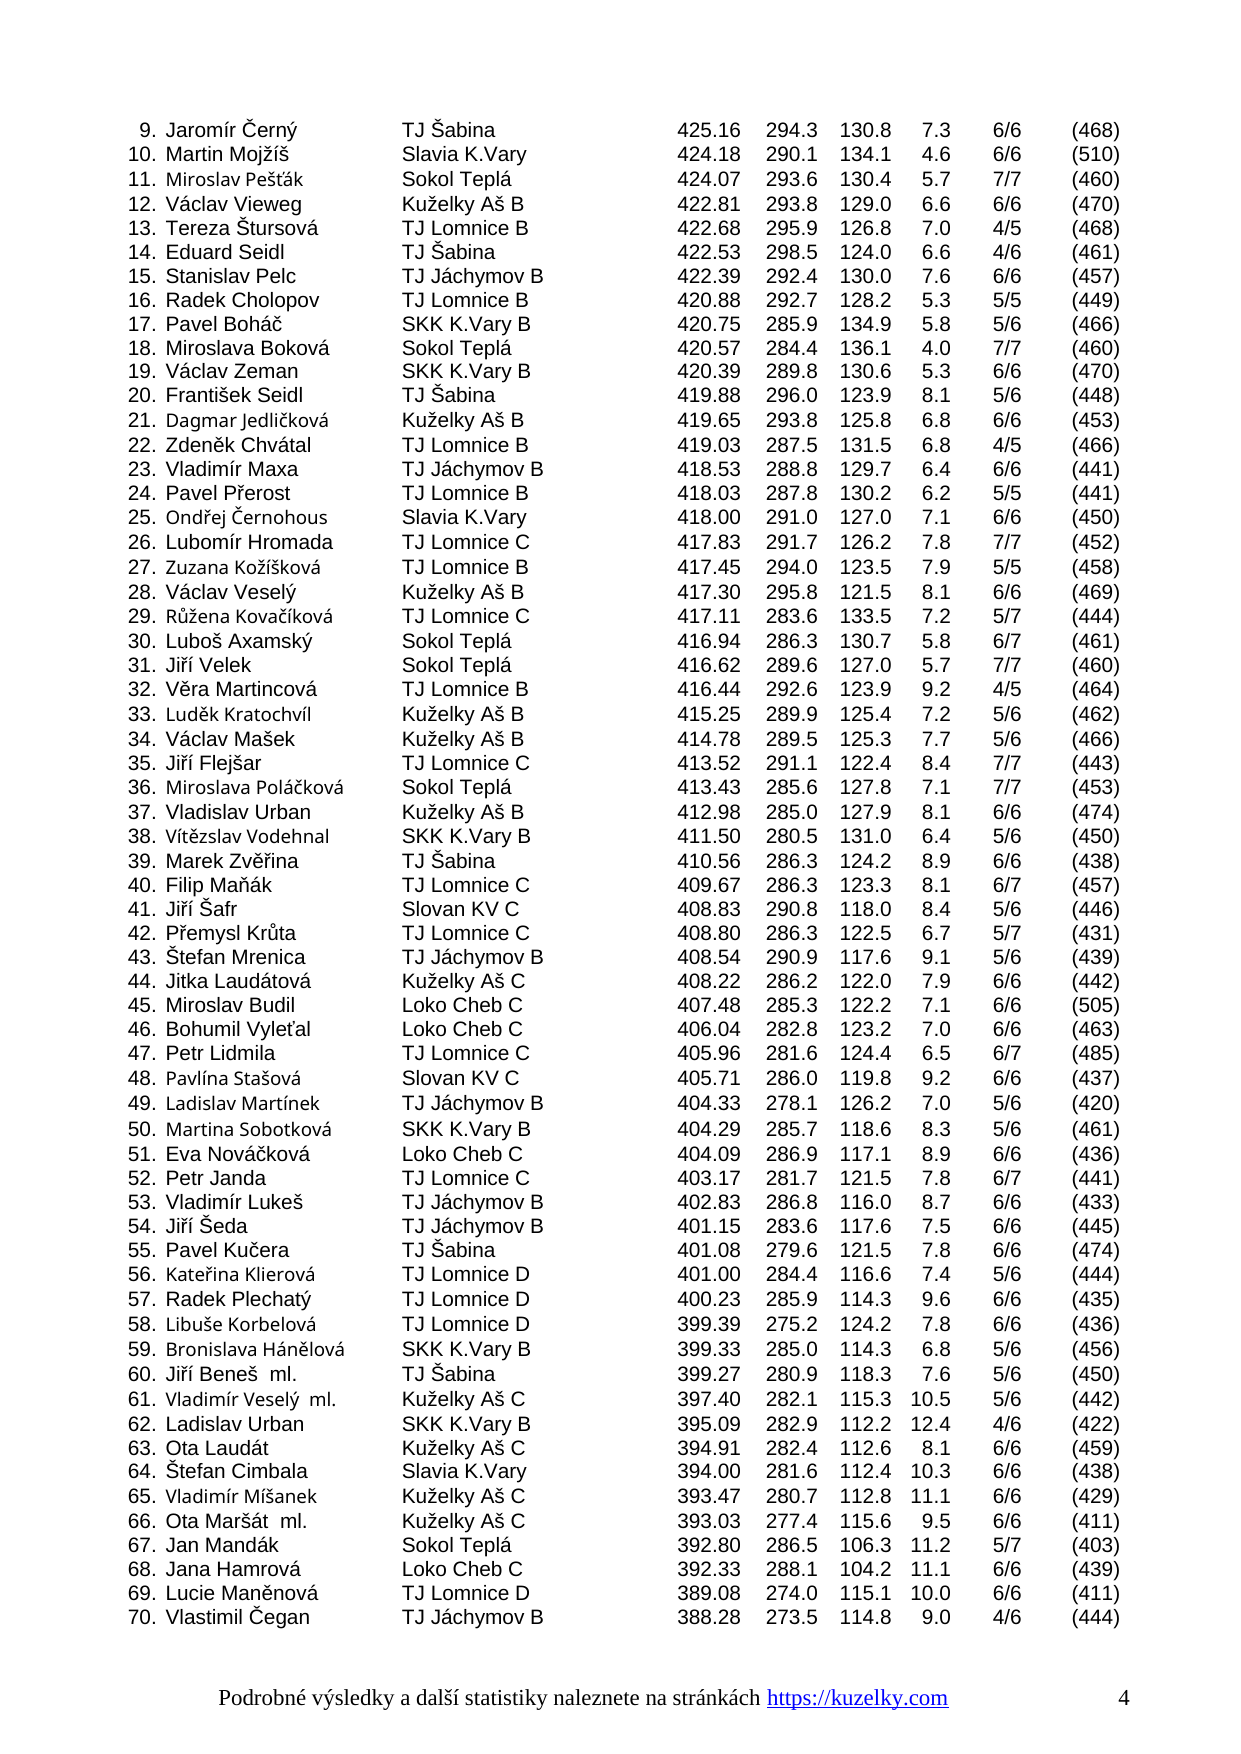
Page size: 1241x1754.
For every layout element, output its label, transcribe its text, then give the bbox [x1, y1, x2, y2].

text 63. Ota Laudát Kuželky Aš C 394.91 282.4 112.6 8.1 6/6 (459) [106, 1435, 1134, 1459]
text 65. Vladimír Míšanek Kuželky Aš C 393.47 280.7 112.8 11.1 6/6 (429) [106, 1483, 1134, 1509]
text 55. Pavel Kučera TJ Šabina 401.08 279.6 121.5 7.8 6/6 (474) [106, 1237, 1134, 1261]
text 32. Věra Martincová TJ Lomnice B 416.44 292.6 123.9 9.2 4/5 (464) [106, 677, 1134, 701]
text 15. Stanislav Pelc TJ Jáchymov B 422.39 292.4 130.0 7.6 6/6 (457) [106, 263, 1134, 287]
text 54. Jiří Šeda TJ Jáchymov B 401.15 283.6 117.6 7.5 6/6 (445) [106, 1213, 1134, 1237]
text 52. Petr Janda TJ Lomnice C 403.17 281.7 121.5 7.8 6/7 (441) [106, 1166, 1134, 1189]
text 12. Václav Vieweg Kuželky Aš B 422.81 293.8 129.0 6.6 6/6 (470) [106, 192, 1134, 216]
text 36. Miroslava Poláčková Sokol Teplá 413.43 285.6 127.8 7.1 7/7 (453) [106, 774, 1134, 800]
text 20. František Seidl TJ Šabina 419.88 296.0 123.9 8.1 5/6 (448) [106, 383, 1134, 407]
text 48. Pavlína Stašová Slovan KV C 405.71 286.0 119.8 9.2 6/6 (437) [106, 1065, 1134, 1091]
text 61. Vladimír Veselý ml. Kuželky Aš C 397.40 282.1 115.3 10.5 5/6 (442) [106, 1386, 1134, 1411]
text 9. Jaromír Černý TJ Šabina 425.16 294.3 130.8 7.3 6/6 (468) [106, 118, 1134, 142]
text 44. Jitka Laudátová Kuželky Aš C 408.22 286.2 122.0 7.9 6/6 (442) [106, 969, 1134, 993]
text 40. Filip Maňák TJ Lomnice C 409.67 286.3 123.3 8.1 6/7 (457) [106, 873, 1134, 897]
text 53. Vladimír Lukeš TJ Jáchymov B 402.83 286.8 116.0 8.7 6/6 (433) [106, 1189, 1134, 1213]
text 66. Ota Maršát ml. Kuželky Aš C 393.03 277.4 115.6 9.5 6/6 (411) [106, 1509, 1134, 1533]
text 10. Martin Mojžíš Slavia K.Vary 424.18 290.1 134.1 4.6 6/6 (510) [106, 142, 1134, 166]
text 60. Jiří Beneš ml. TJ Šabina 399.27 280.9 118.3 7.6 5/6 (450) [106, 1362, 1134, 1386]
text 22. Zdeněk Chvátal TJ Lomnice B 419.03 287.5 131.5 6.8 4/5 (466) [106, 433, 1134, 457]
text 19. Václav Zeman SKK K.Vary B 420.39 289.8 130.6 5.3 6/6 (470) [106, 359, 1134, 383]
text 49. Ladislav Martínek TJ Jáchymov B 404.33 278.1 126.2 7.0 5/6 (420) [106, 1091, 1134, 1116]
text 25. Ondřej Černohous Slavia K.Vary 418.00 291.0 127.0 7.1 6/6 (450) [106, 504, 1134, 530]
text 70. Vlastimil Čegan TJ Jáchymov B 388.28 273.5 114.8 9.0 4/6 (444) [106, 1604, 1134, 1628]
text 23. Vladimír Maxa TJ Jáchymov B 418.53 288.8 129.7 6.4 6/6 (441) [106, 457, 1134, 481]
text 27. Zuzana Kožíšková TJ Lomnice B 417.45 294.0 123.5 7.9 5/5 (458) [106, 554, 1134, 579]
text 38. Vítězslav Vodehnal SKK K.Vary B 411.50 280.5 131.0 6.4 5/6 (450) [106, 824, 1134, 849]
text 58. Libuše Korbelová TJ Lomnice D 399.39 275.2 124.2 7.8 6/6 (436) [106, 1311, 1134, 1336]
text 50. Martina Sobotková SKK K.Vary B 404.29 285.7 118.6 8.3 5/6 (461) [106, 1116, 1134, 1142]
text 14. Eduard Seidl TJ Šabina 422.53 298.5 124.0 6.6 4/6 (461) [106, 239, 1134, 263]
text 17. Pavel Boháč SKK K.Vary B 420.75 285.9 134.9 5.8 5/6 (466) [106, 311, 1134, 335]
text 39. Marek Zvěřina TJ Šabina 410.56 286.3 124.2 8.9 6/6 (438) [106, 849, 1134, 873]
text 30. Luboš Axamský Sokol Teplá 416.94 286.3 130.7 5.8 6/7 (461) [106, 629, 1134, 653]
text 28. Václav Veselý Kuželky Aš B 417.30 295.8 121.5 8.1 6/6 (469) [106, 579, 1134, 603]
text 42. Přemysl Krůta TJ Lomnice C 408.80 286.3 122.5 6.7 5/7 (431) [106, 921, 1134, 945]
text 26. Lubomír Hromada TJ Lomnice C 417.83 291.7 126.2 7.8 7/7 (452) [106, 530, 1134, 554]
text 67. Jan Mandák Sokol Teplá 392.80 286.5 106.3 11.2 5/7 (403) [106, 1533, 1134, 1557]
text 46. Bohumil Vyleťal Loko Cheb C 406.04 282.8 123.2 7.0 6/6 (463) [106, 1017, 1134, 1041]
text 43. Štefan Mrenica TJ Jáchymov B 408.54 290.9 117.6 9.1 5/6 (439) [106, 945, 1134, 969]
text 56. Kateřina Klierová TJ Lomnice D 401.00 284.4 116.6 7.4 5/6 (444) [106, 1261, 1134, 1287]
text 16. Radek Cholopov TJ Lomnice B 420.88 292.7 128.2 5.3 5/5 (449) [106, 287, 1134, 311]
text 11. Miroslav Pešťák Sokol Teplá 424.07 293.6 130.4 5.7 7/7 (460) [106, 166, 1134, 192]
text 37. Vladislav Urban Kuželky Aš B 412.98 285.0 127.9 8.1 6/6 (474) [106, 800, 1134, 824]
text 62. Ladislav Urban SKK K.Vary B 395.09 282.9 112.2 12.4 4/6 (422) [106, 1411, 1134, 1435]
text 18. Miroslava Boková Sokol Teplá 420.57 284.4 136.1 4.0 7/7 (460) [106, 335, 1134, 359]
text 34. Václav Mašek Kuželky Aš B 414.78 289.5 125.3 7.7 5/6 (466) [106, 726, 1134, 750]
text 64. Štefan Cimbala Slavia K.Vary 394.00 281.6 112.4 10.3 6/6 (438) [106, 1459, 1134, 1483]
text 35. Jiří Flejšar TJ Lomnice C 413.52 291.1 122.4 8.4 7/7 (443) [106, 750, 1134, 774]
text 31. Jiří Velek Sokol Teplá 416.62 289.6 127.0 5.7 7/7 (460) [106, 653, 1134, 677]
text 41. Jiří Šafr Slovan KV C 408.83 290.8 118.0 8.4 5/6 (446) [106, 897, 1134, 921]
text 69. Lucie Maněnová TJ Lomnice D 389.08 274.0 115.1 10.0 6/6 (411) [106, 1581, 1134, 1604]
text 47. Petr Lidmila TJ Lomnice C 405.96 281.6 124.4 6.5 6/7 (485) [106, 1041, 1134, 1065]
text 51. Eva Nováčková Loko Cheb C 404.09 286.9 117.1 8.9 6/6 (436) [106, 1142, 1134, 1166]
text 29. Růžena Kovačíková TJ Lomnice C 417.11 283.6 133.5 7.2 5/7 (444) [106, 603, 1134, 629]
text 21. Dagmar Jedličková Kuželky Aš B 419.65 293.8 125.8 6.8 6/6 (453) [106, 407, 1134, 433]
text 33. Luděk Kratochvíl Kuželky Aš B 415.25 289.9 125.4 7.2 5/6 (462) [106, 701, 1134, 726]
text 13. Tereza Štursová TJ Lomnice B 422.68 295.9 126.8 7.0 4/5 (468) [106, 216, 1134, 239]
text 57. Radek Plechatý TJ Lomnice D 400.23 285.9 114.3 9.6 6/6 (435) [106, 1287, 1134, 1311]
text 59. Bronislava Hánělová SKK K.Vary B 399.33 285.0 114.3 6.8 5/6 (456) [106, 1336, 1134, 1362]
text 45. Miroslav Budil Loko Cheb C 407.48 285.3 122.2 7.1 6/6 (505) [106, 993, 1134, 1017]
text 24. Pavel Přerost TJ Lomnice B 418.03 287.8 130.2 6.2 5/5 (441) [106, 481, 1134, 504]
text 68. Jana Hamrová Loko Cheb C 392.33 288.1 104.2 11.1 6/6 (439) [106, 1557, 1134, 1581]
